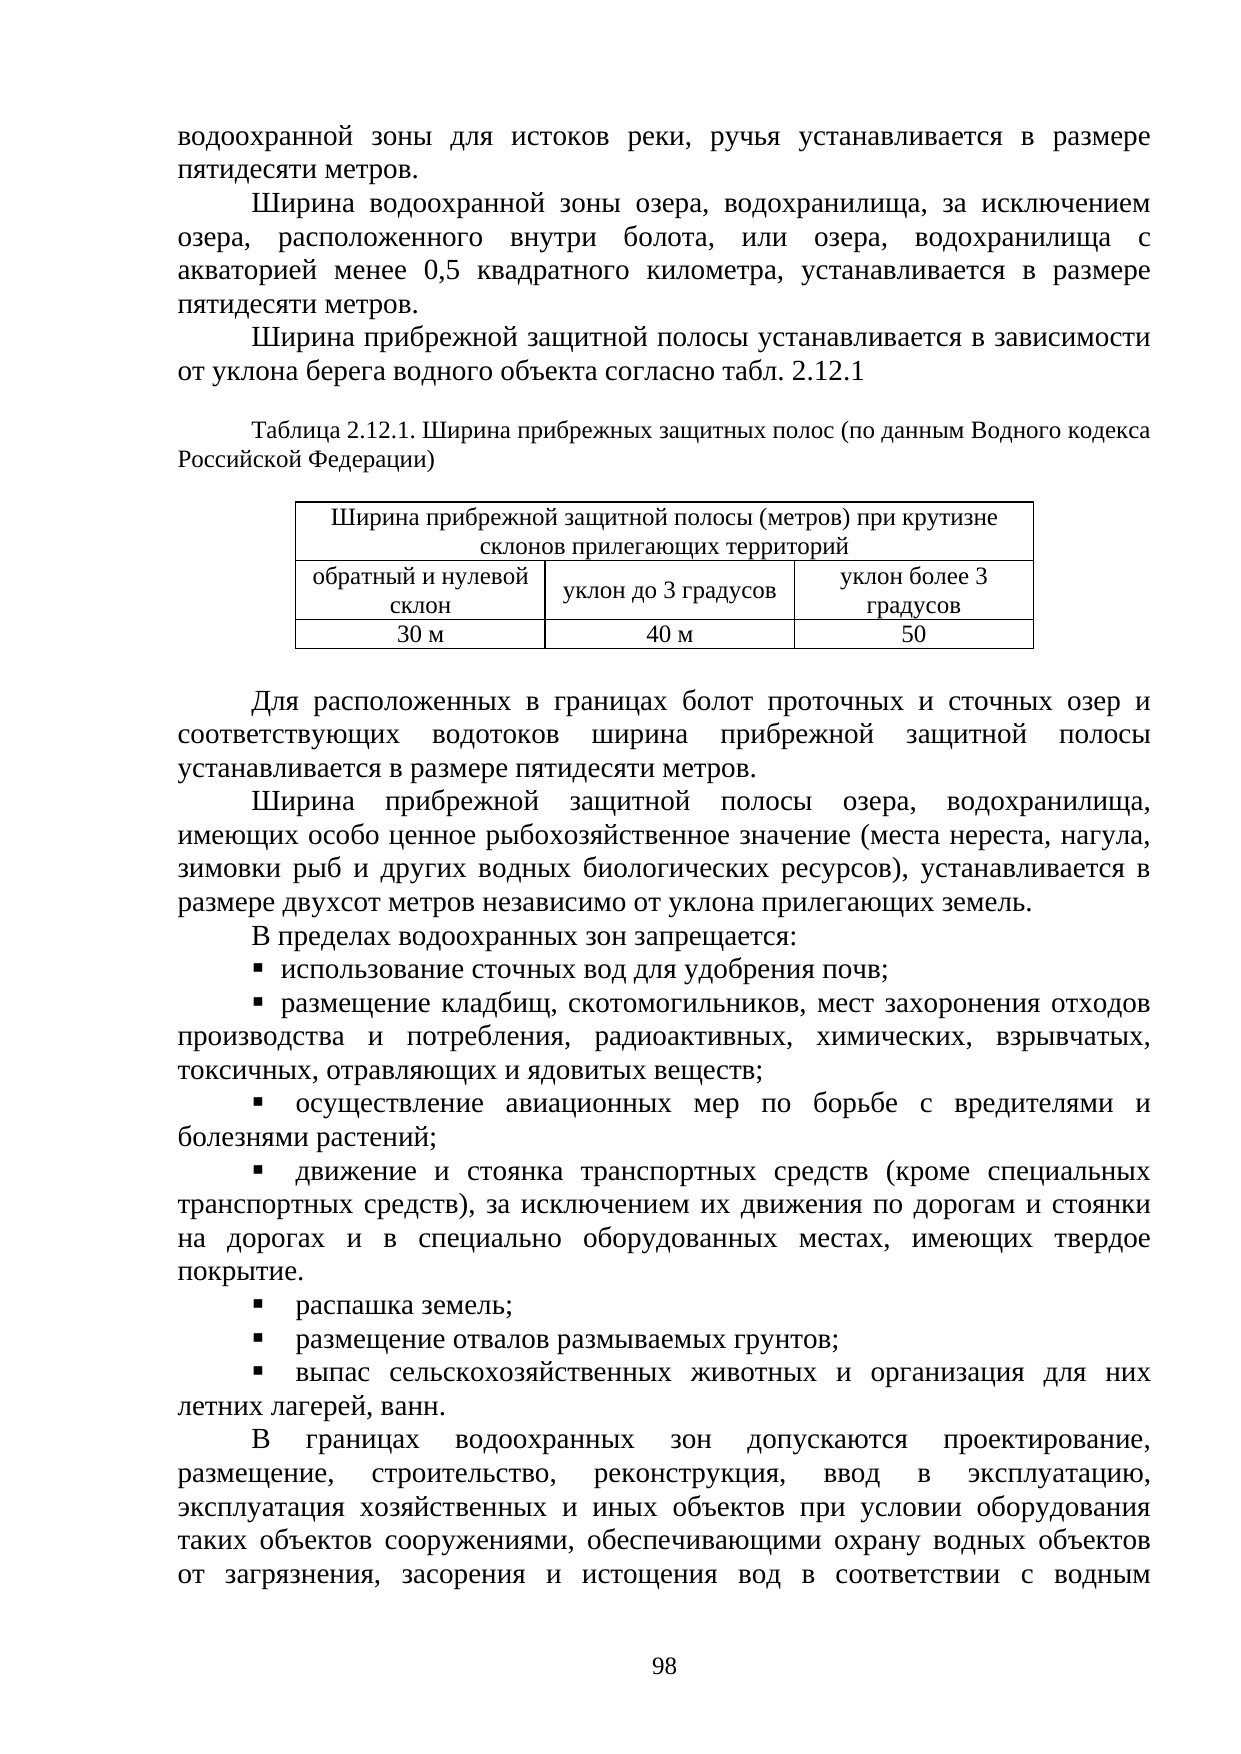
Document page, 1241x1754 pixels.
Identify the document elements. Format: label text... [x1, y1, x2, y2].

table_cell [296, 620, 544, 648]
list распашка земель; [177, 1287, 1152, 1321]
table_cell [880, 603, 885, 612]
text В пределах водоохранных зон запрещается: [177, 918, 1152, 951]
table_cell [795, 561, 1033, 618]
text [177, 118, 1152, 185]
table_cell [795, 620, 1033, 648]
list использование сточных вод для удобрения почв; [177, 951, 1152, 985]
list движение и стоянка транспортных средств (кроме специальных транспортных средств), за исключением их движения по дорогам и стоянки на дорогах и в специально оборудованных местах, имеющих твердое покрытие. [177, 1153, 1152, 1287]
text Таблица 2.12.1. Ширина прибрежных защитных полос (по данным Водного кодекса Российской Федерации) [177, 415, 1152, 473]
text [177, 1422, 1152, 1589]
text Ширина водоохранной зоны озера, водохранилища, за исключением озера, расположенного внутри болота, или озера, водохранилища с акваторией менее 0,5 квадратного километра, устанавливается в размере пятидесяти метров. [177, 185, 1152, 319]
list размещение отвалов размываемых грунтов; [177, 1321, 1152, 1354]
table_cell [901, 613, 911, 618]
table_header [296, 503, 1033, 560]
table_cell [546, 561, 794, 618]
text Для расположенных в границах болот проточных и сточных озер и соответствующих водотоков ширина прибрежной защитной полосы устанавливается в размере пятидесяти метров. [177, 683, 1152, 783]
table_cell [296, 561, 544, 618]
list осуществление авиационных мер по борьбе с вредителями и болезнями растений; [177, 1086, 1152, 1153]
list размещение кладбищ, скотомогильников, мест захоронения отходов производства и потребления, радиоактивных, химических, взрывчатых, токсичных, отравляющих и ядовитых веществ; [177, 985, 1152, 1086]
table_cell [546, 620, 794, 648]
text Ширина прибрежной защитной полосы озера, водохранилища, имеющих особо ценное рыбохозяйственное значение (места нереста, нагула, зимовки рыб и других водных биологических ресурсов), устанавливается в размере двухсот метров независимо от уклона прилегающих земель. [177, 783, 1152, 918]
list выпас сельскохозяйственных животных и организация для них летних лагерей, ванн. [177, 1354, 1152, 1422]
text Ширина прибрежной защитной полосы устанавливается в зависимости от уклона берега водного объекта согласно табл. 2.12.1 [177, 319, 1152, 386]
